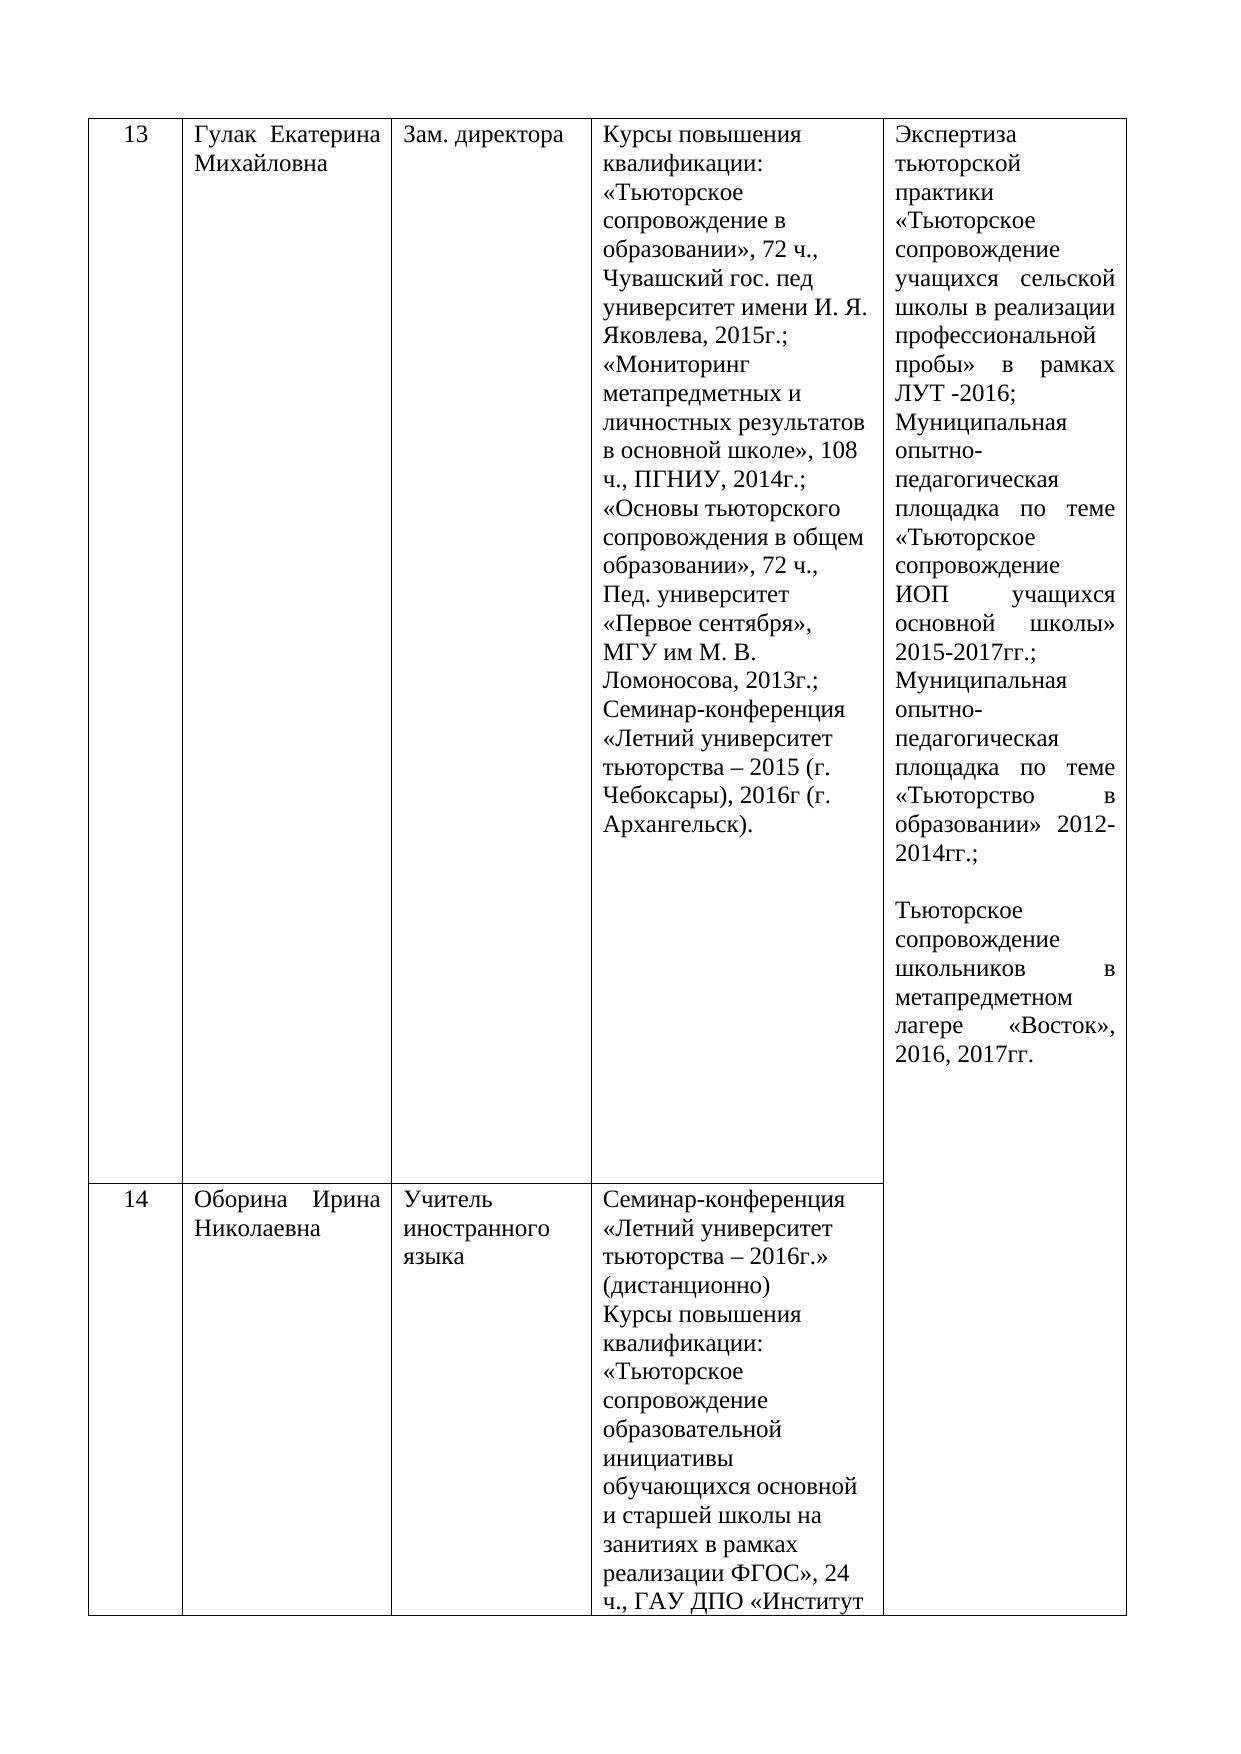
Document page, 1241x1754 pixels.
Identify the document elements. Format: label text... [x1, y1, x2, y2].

table_cell Зам. директора [392, 119, 591, 1183]
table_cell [592, 1184, 883, 1615]
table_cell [392, 1184, 591, 1615]
table_cell Гулак Екатерина Михайловна [183, 119, 391, 1183]
table_cell Экспертиза тьюторской практики «Тьюторское сопровождение учащихся сельской школы в реализации профессиональной пробы» в рамках ЛУТ -2016; Муниципальная опытно-педагогическая площадка по теме «Тьюторское сопровождение ИОП учащихся основной школы» 2015-2017гг.; Муниципальная опытно-педагогическая площадка по теме «Тьюторство в образовании» 2012-2014гг.; Тьюторское сопровождение школьников в метапредметном лагере «Восток», 2016, 2017гг. [884, 119, 1126, 1615]
table_cell 13 [89, 119, 182, 1183]
table_cell Курсы повышения квалификации: «Тьюторское сопровождение в образовании», 72 ч., Чувашский гос. пед университет имени И. Я. Яковлева, 2015г.; «Мониторинг метапредметных и личностных результатов в основной школе», 108 ч., ПГНИУ, 2014г.; «Основы тьюторского сопровождения в общем образовании», 72 ч., Пед. университет «Первое сентября», МГУ им М. В. Ломоносова, 2013г.; Семинар-конференция «Летний университет тьюторства – 2015 (г. Чебоксары), 2016г (г. Архангельск). [592, 119, 883, 1183]
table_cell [183, 1184, 391, 1615]
table_cell 14 [89, 1184, 182, 1615]
